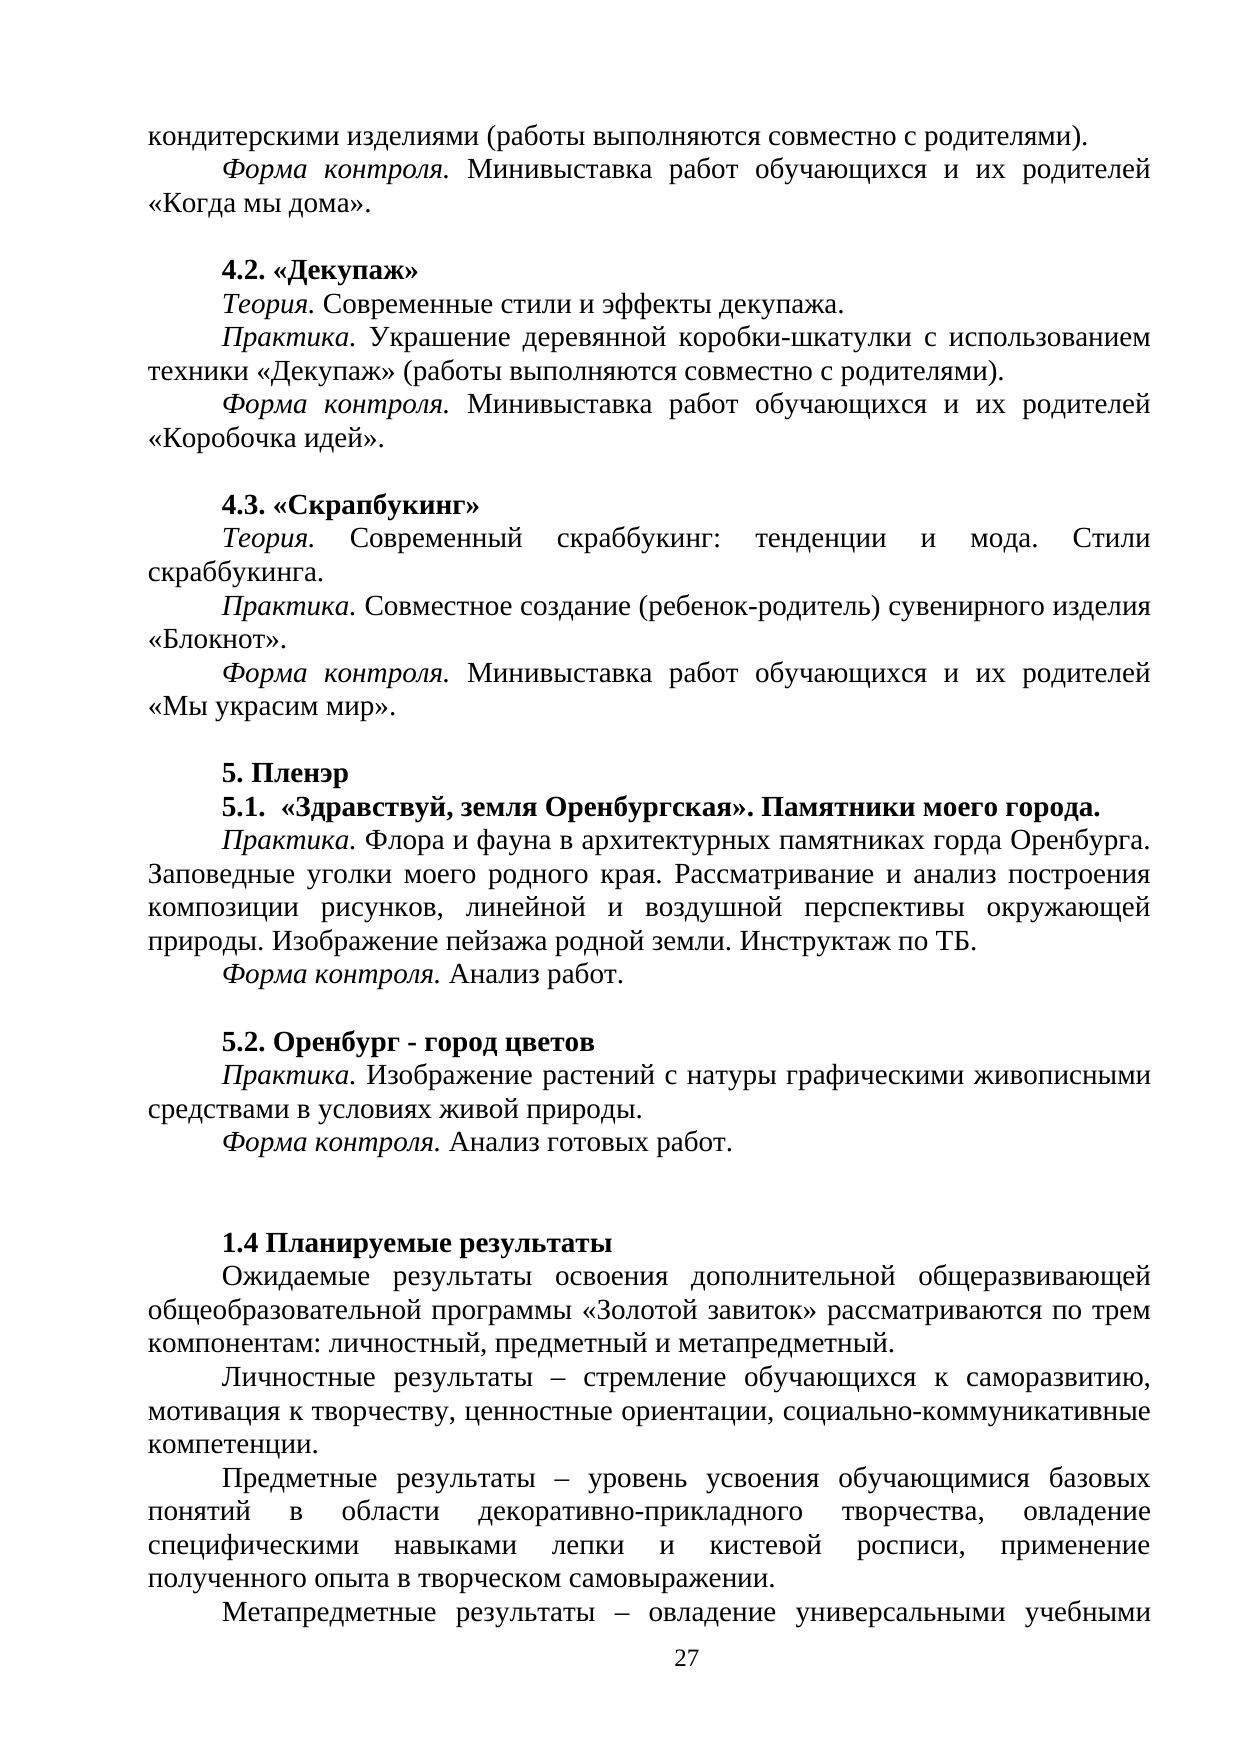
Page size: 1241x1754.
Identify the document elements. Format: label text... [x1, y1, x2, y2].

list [148, 118, 1152, 152]
list Пленэр [148, 755, 1152, 789]
list 5.2. Оренбург - город цветов [148, 1024, 1152, 1057]
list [148, 1594, 1152, 1627]
list Теория. Современный скраббукинг: тенденции и мода. Стили скраббукинга. [148, 521, 1152, 588]
text 4.2. «Декупаж» [148, 252, 1152, 286]
list Ожидаемые результаты освоения дополнительной общеразвивающей общеобразовательной программы «Золотой завиток» рассматриваются по трем компонентам: личностный, предметный и метапредметный. [148, 1258, 1152, 1359]
list Форма контроля. Минивыставка работ обучающихся и их родителей «Когда мы дома». [148, 152, 1152, 219]
list Личностные результаты – стремление обучающихся к саморазвитию, мотивация к творчеству, ценностные ориентации, социально-коммуникативные компетенции. [148, 1359, 1152, 1460]
list «Здравствуй, земля Оренбургская». Памятники моего города. [148, 789, 1152, 822]
list Предметные результаты – уровень усвоения обучающимися базовых понятий в области декоративно-прикладного творчества, овладение специфическими навыками лепки и кистевой росписи, применение полученного опыта в творческом самовыражении. [148, 1460, 1152, 1594]
list Форма контроля. Анализ работ. [148, 957, 1152, 990]
text 4.3. «Скрапбукинг» [148, 487, 1152, 521]
list Форма контроля. Минивыставка работ обучающихся и их родителей «Коробочка идей». [148, 386, 1152, 453]
list Форма контроля. Анализ готовых работ. [148, 1124, 1152, 1158]
list Практика. Совместное создание (ребенок-родитель) сувенирного изделия «Блокнот». [148, 588, 1152, 655]
list Практика. Украшение деревянной коробки-шкатулки с использованием техники «Декупаж» (работы выполняются совместно с родителями). [148, 319, 1152, 386]
list Теория. Современные стили и эффекты декупажа. [148, 286, 1152, 319]
list Практика. Изображение растений с натуры графическими живописными средствами в условиях живой природы. [148, 1057, 1152, 1124]
text 1.4 Планируемые результаты [148, 1225, 1152, 1258]
list Практика. Флора и фауна в архитектурных памятниках горда Оренбурга. Заповедные уголки моего родного края. Рассматривание и анализ построения композиции рисунков, линейной и воздушной перспективы окружающей природы. Изображение пейзажа родной земли. Инструктаж по ТБ. [148, 822, 1152, 957]
list Форма контроля. Минивыставка работ обучающихся и их родителей «Мы украсим мир». [148, 655, 1152, 722]
